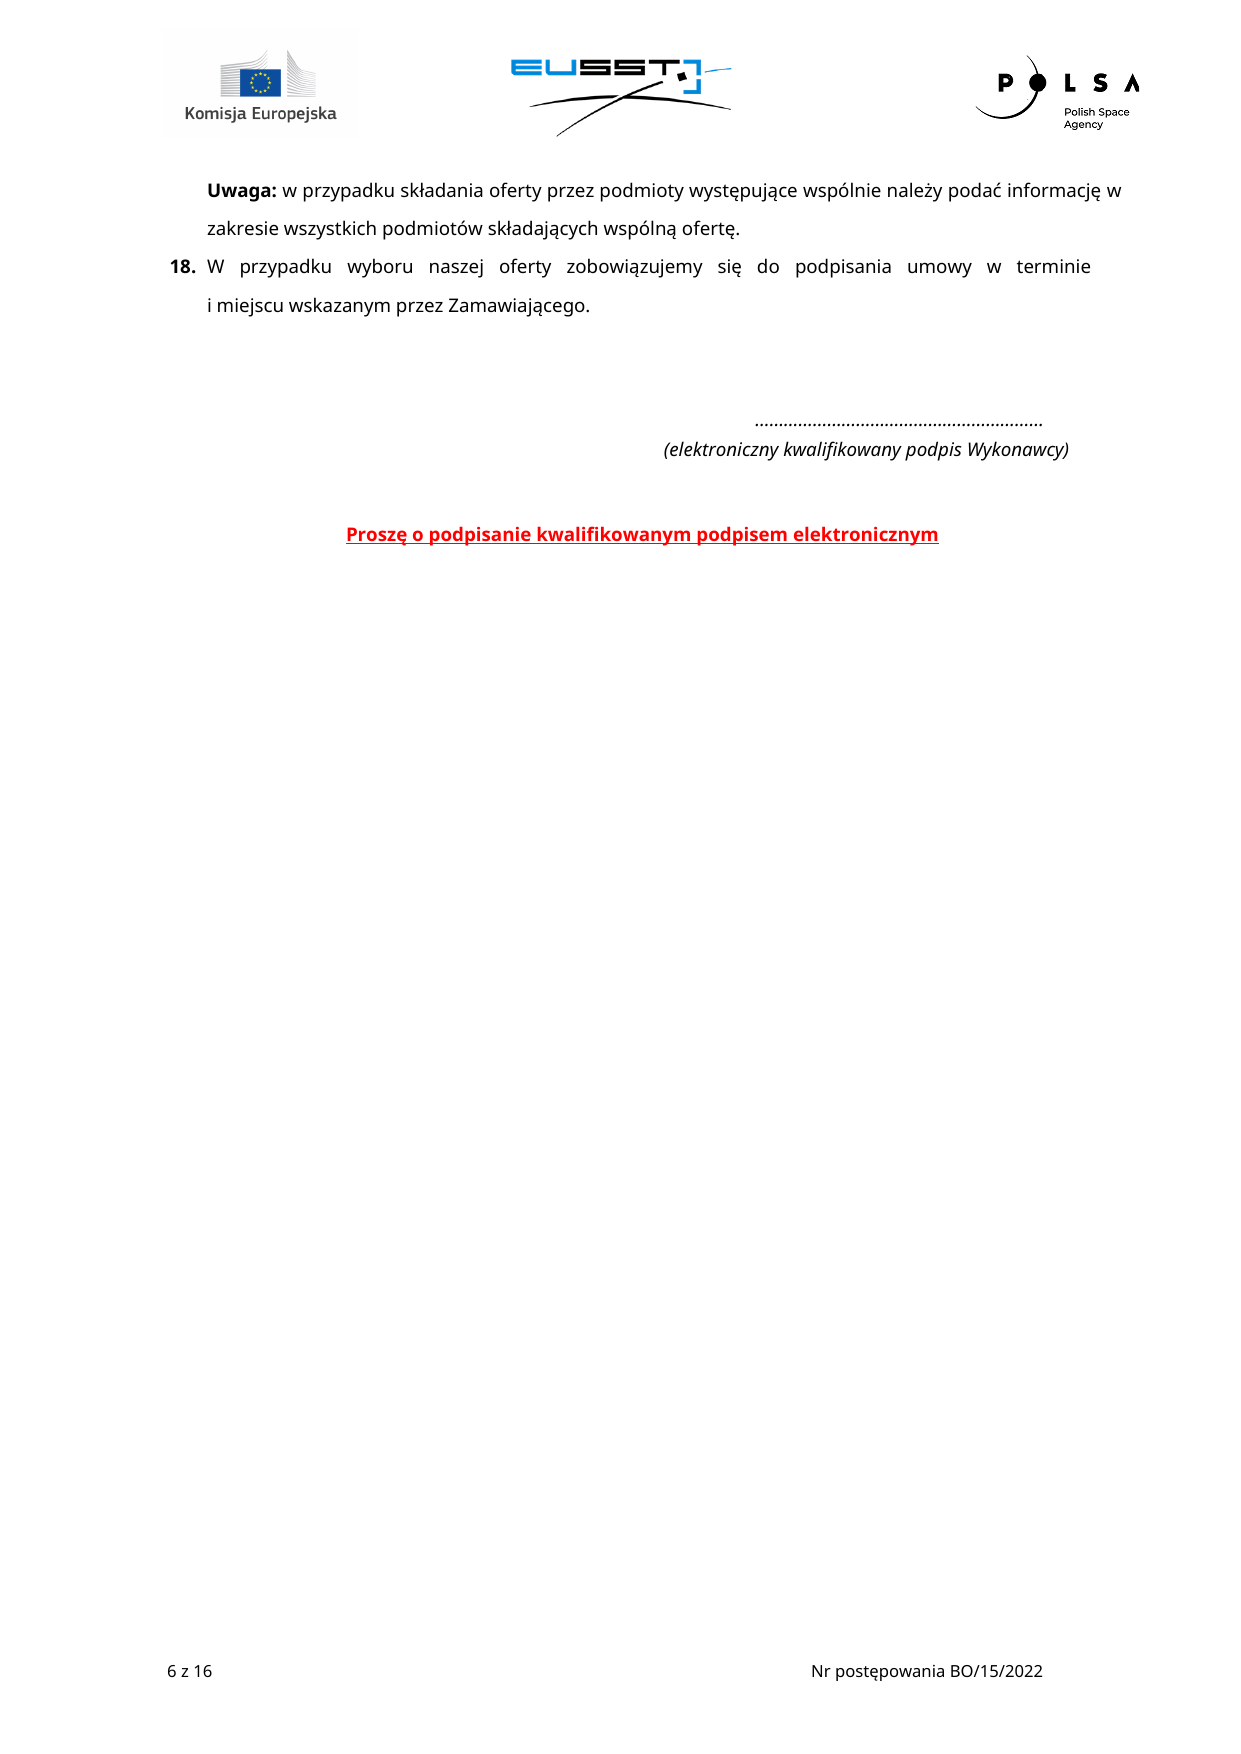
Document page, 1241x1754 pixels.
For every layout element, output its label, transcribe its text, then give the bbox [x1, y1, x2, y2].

list W przypadku wyboru naszej oferty zobowiązujemy się do podpisania umowy w terminie i miejscu wskazanym przez Zamawiającego. [169, 254, 1122, 317]
text Proszę o podpisanie kwalifikowanym podpisem elektronicznym [162, 521, 1122, 546]
picture [504, 58, 738, 139]
text …………………………………………………… [679, 407, 1122, 432]
list Uwaga: w przypadku składania oferty przez podmioty występujące wspólnie należy podać informację w zakresie wszystkich podmiotów składających wspólną ofertę. [207, 177, 1122, 241]
text (elektroniczny kwalifikowany podpis Wykonawcy) [420, 436, 1122, 462]
picture [945, 29, 1140, 131]
picture [162, 29, 359, 138]
